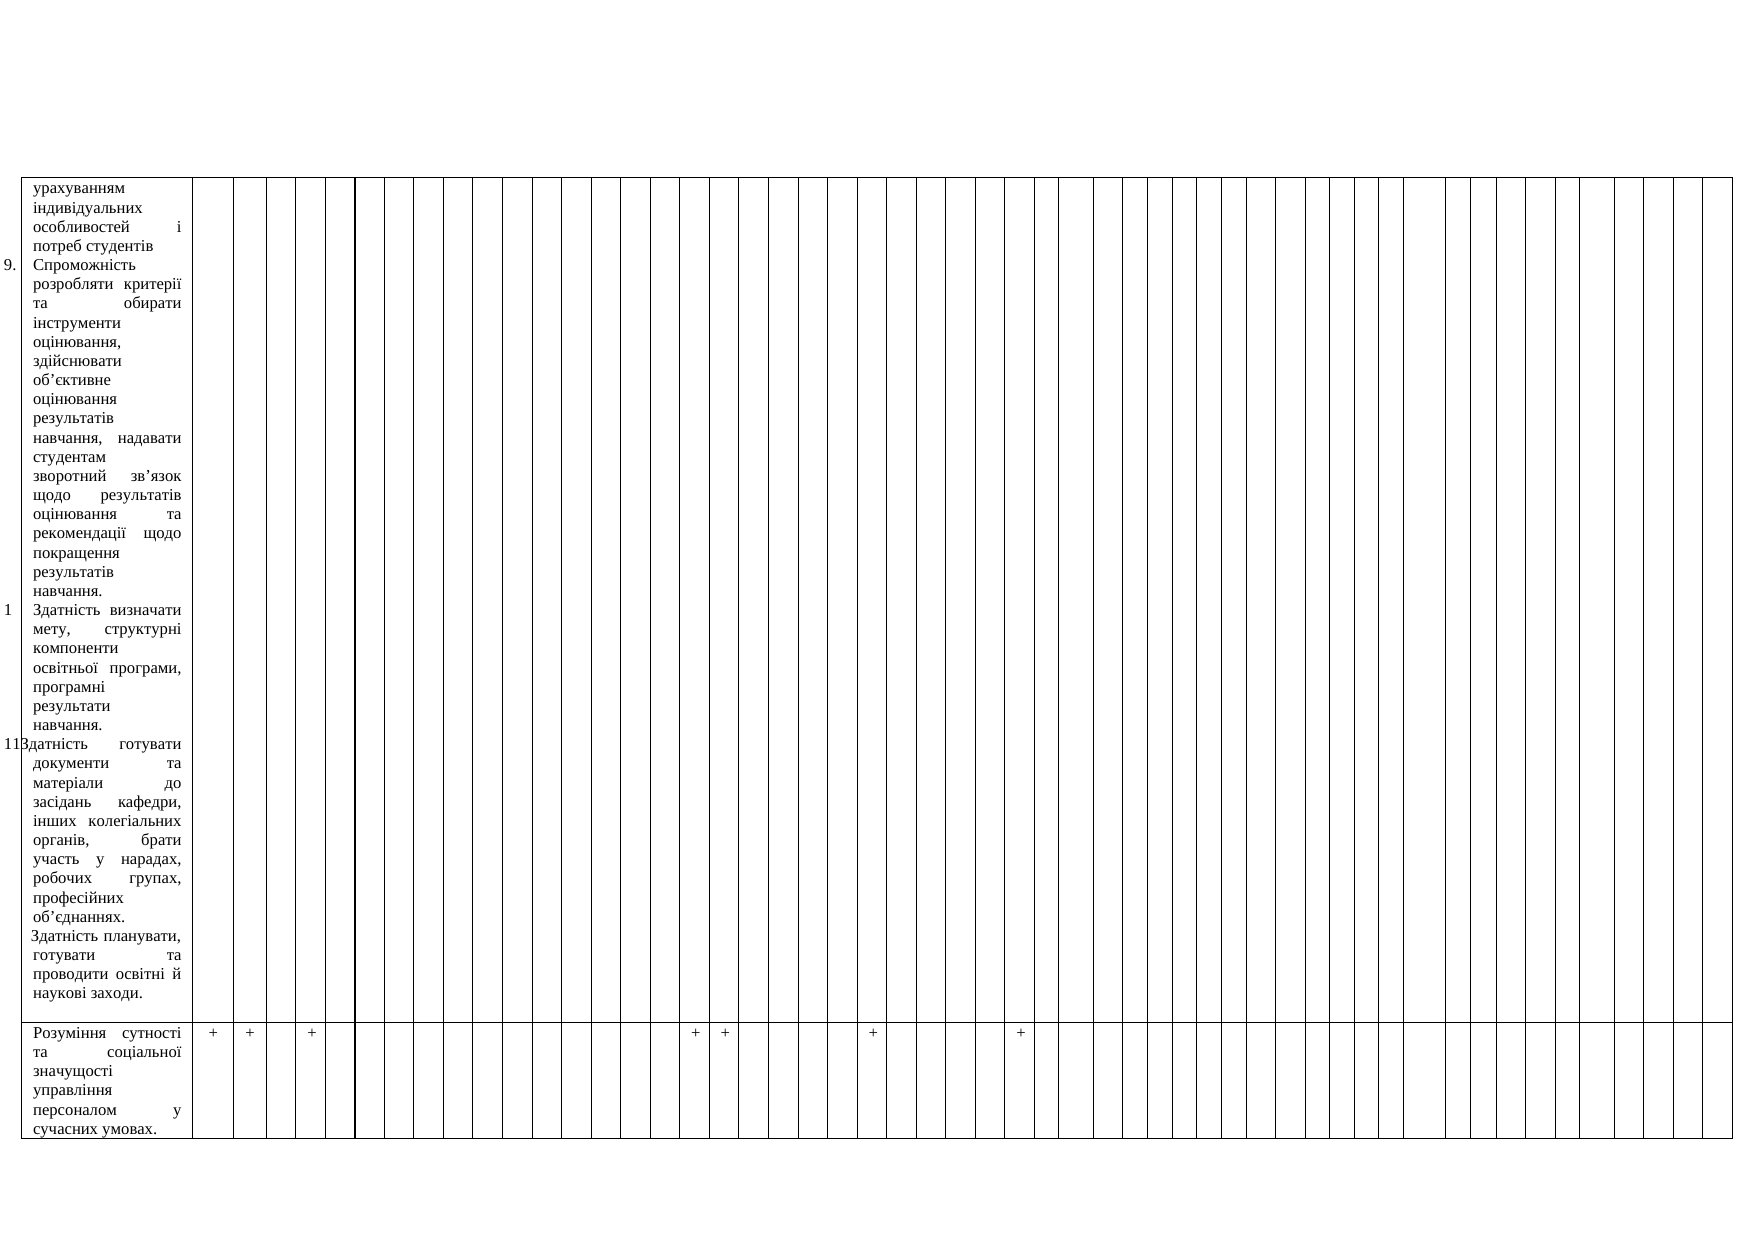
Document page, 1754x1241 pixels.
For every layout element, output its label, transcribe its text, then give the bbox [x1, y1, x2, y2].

table_cell [1148, 1023, 1172, 1138]
table_cell [444, 1023, 472, 1138]
table_cell [1276, 1023, 1305, 1138]
table_cell [828, 178, 857, 1022]
table_cell [562, 178, 591, 1022]
table_cell [385, 178, 413, 1022]
table_cell [234, 178, 266, 1022]
table_cell [976, 178, 1004, 1022]
table_cell + [234, 1023, 266, 1138]
table_cell + [503, 178, 532, 1022]
table_cell [1379, 178, 1403, 1022]
table_cell [1197, 1023, 1221, 1138]
table_cell [1222, 178, 1246, 1022]
table_cell [739, 178, 768, 1022]
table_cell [22, 178, 192, 1022]
table_cell [1173, 178, 1196, 1022]
table_cell [503, 1023, 532, 1138]
table_cell [326, 178, 354, 1022]
table_cell [1674, 1023, 1702, 1138]
table_cell [621, 1023, 650, 1138]
table_cell [385, 1023, 413, 1138]
table_cell + [1148, 178, 1172, 1022]
table_cell + [1615, 178, 1643, 1022]
table_cell [1379, 1023, 1403, 1138]
table_cell [267, 1023, 295, 1138]
table_cell + [1471, 178, 1496, 1022]
table_cell [917, 1023, 945, 1138]
table_cell [1404, 1023, 1445, 1138]
table_cell [1059, 1023, 1093, 1138]
table_cell [1005, 178, 1034, 1022]
table_cell [444, 178, 472, 1022]
table_cell [1247, 178, 1275, 1022]
table_cell [769, 178, 798, 1022]
table_cell [1222, 1023, 1246, 1138]
table_cell [828, 1023, 857, 1138]
table_cell [976, 1023, 1004, 1138]
table_cell [414, 1023, 443, 1138]
table_cell [356, 178, 384, 1022]
table_cell [1330, 178, 1354, 1022]
table_cell [592, 178, 620, 1022]
table_cell + [1005, 1023, 1034, 1138]
table_cell [1306, 1023, 1329, 1138]
table_cell [1580, 178, 1614, 1022]
table_cell [946, 1023, 975, 1138]
table_cell + [296, 1023, 325, 1138]
table_cell + [1094, 178, 1122, 1022]
table_cell [917, 178, 945, 1022]
table_cell [651, 1023, 679, 1138]
table_cell [858, 178, 886, 1022]
table_cell [1674, 178, 1702, 1022]
table_cell + [414, 178, 443, 1022]
table_cell [592, 1023, 620, 1138]
table_cell [1471, 1023, 1496, 1138]
table_cell [533, 1023, 561, 1138]
table_cell [1580, 1023, 1614, 1138]
table_cell [1094, 1023, 1122, 1138]
table_cell + [193, 178, 233, 1022]
table_cell [651, 178, 679, 1022]
table_cell + [193, 1023, 233, 1138]
table_cell + [473, 178, 502, 1022]
table_cell [1703, 1023, 1732, 1138]
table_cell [22, 1023, 192, 1138]
table_cell + [1526, 178, 1555, 1022]
table_cell [1123, 178, 1147, 1022]
table_cell [1059, 178, 1093, 1022]
table_cell [1446, 178, 1470, 1022]
table_cell [1446, 1023, 1470, 1138]
table_cell [533, 178, 561, 1022]
table_cell [1173, 1023, 1196, 1138]
table_cell + [680, 1023, 709, 1138]
table_cell [1615, 1023, 1643, 1138]
table_cell [621, 178, 650, 1022]
table_cell [1556, 1023, 1579, 1138]
table_cell [1330, 1023, 1354, 1138]
table_cell [267, 178, 295, 1022]
table_cell [1276, 178, 1305, 1022]
table_cell [1556, 178, 1579, 1022]
table_cell + [710, 1023, 738, 1138]
table_cell [1035, 1023, 1058, 1138]
table_cell [356, 1023, 384, 1138]
table_cell [1355, 1023, 1378, 1138]
table_cell [1035, 178, 1058, 1022]
table_cell [769, 1023, 798, 1138]
table_cell [1404, 178, 1445, 1022]
table_cell [1197, 178, 1221, 1022]
table_cell + [1644, 178, 1673, 1022]
table_cell [1497, 1023, 1525, 1138]
table_cell [1526, 1023, 1555, 1138]
table_cell [1644, 1023, 1673, 1138]
table_cell [799, 178, 827, 1022]
table_cell [946, 178, 975, 1022]
table_cell [710, 178, 738, 1022]
table_cell [296, 178, 325, 1022]
table_cell + [1497, 178, 1525, 1022]
table_cell + [858, 1023, 886, 1138]
table_cell + [1703, 178, 1732, 1022]
table_cell [473, 1023, 502, 1138]
table_cell [1123, 1023, 1147, 1138]
table_cell [1355, 178, 1378, 1022]
table_cell [887, 178, 916, 1022]
table_cell [799, 1023, 827, 1138]
table_cell [680, 178, 709, 1022]
table_cell [887, 1023, 916, 1138]
table_cell [1247, 1023, 1275, 1138]
table_cell [562, 1023, 591, 1138]
table_cell [326, 1023, 354, 1138]
table_cell [1306, 178, 1329, 1022]
table_cell [739, 1023, 768, 1138]
